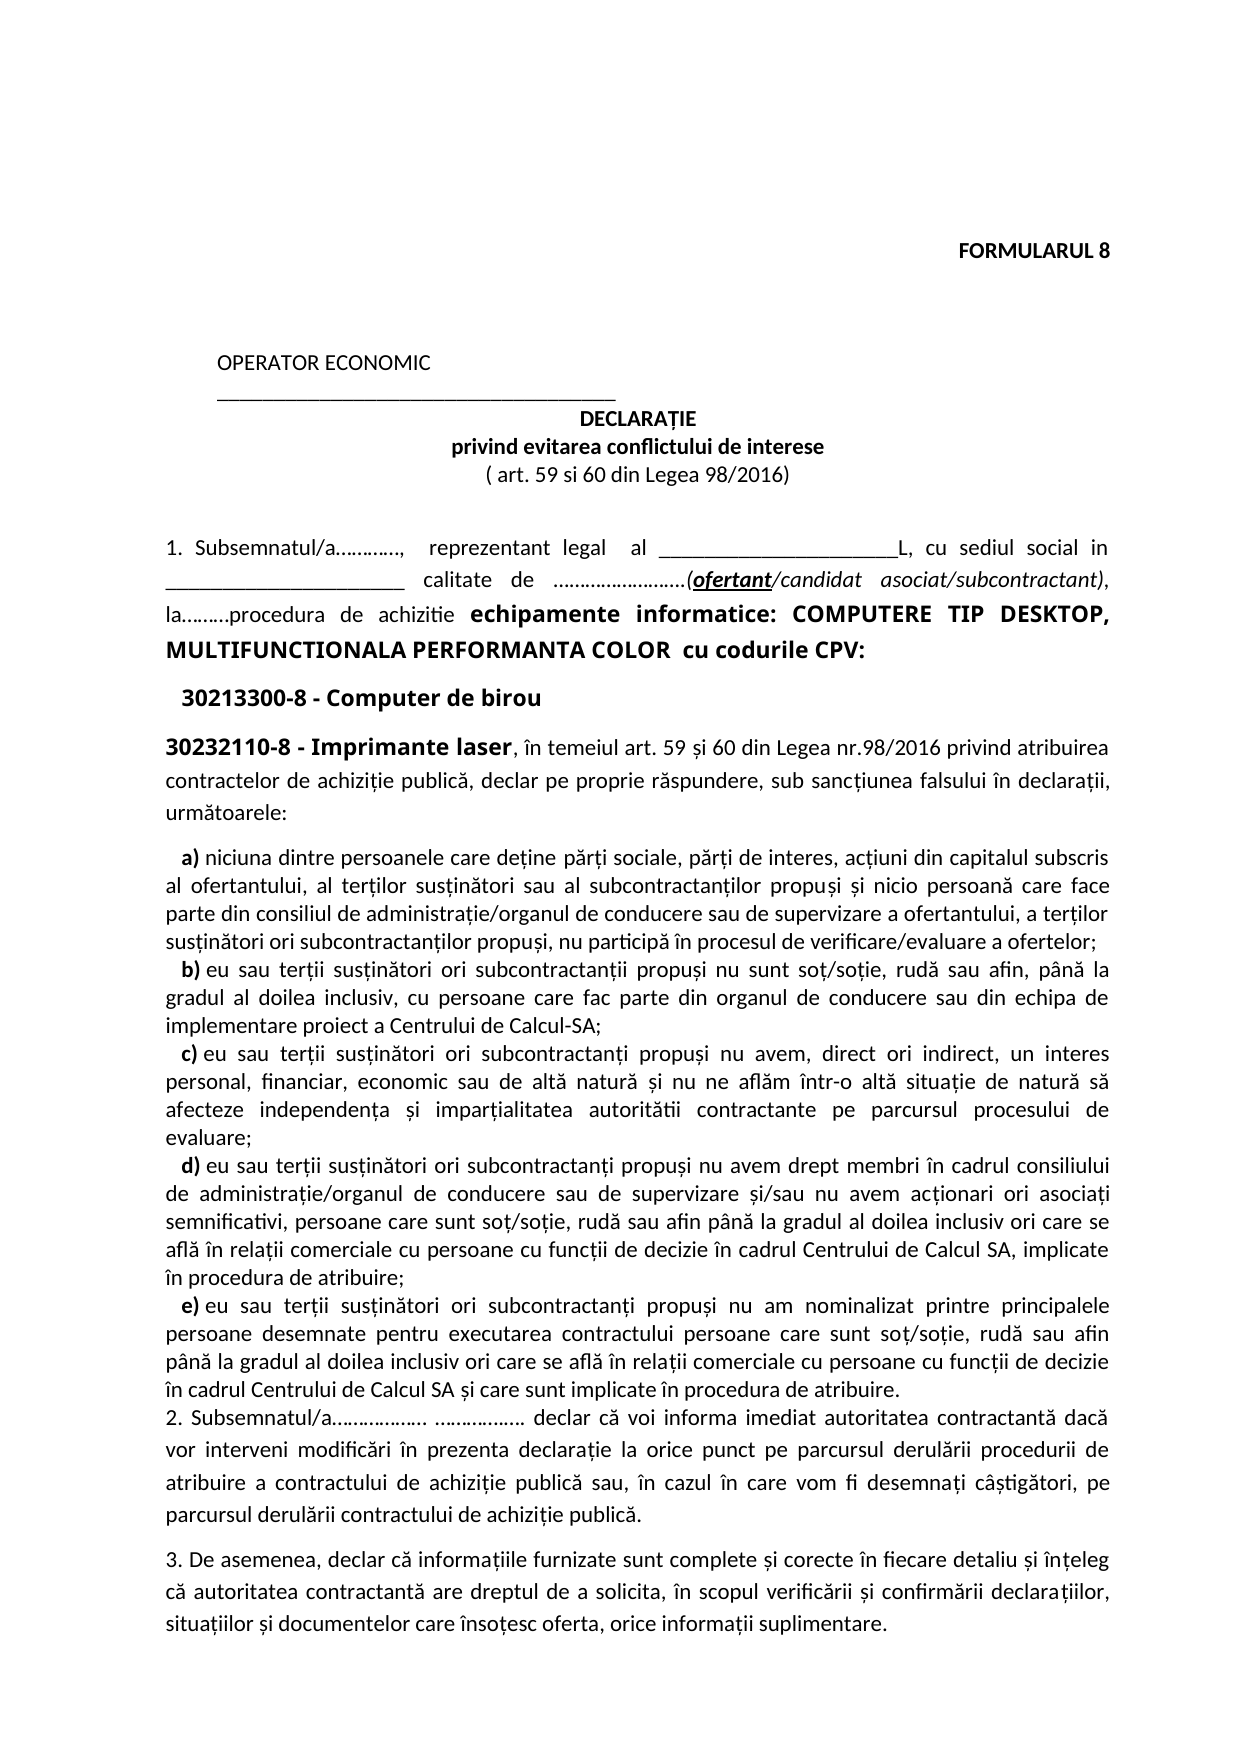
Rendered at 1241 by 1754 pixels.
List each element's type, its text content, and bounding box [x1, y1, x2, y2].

text privind evitarea conflictului de interese [165, 432, 1110, 460]
text DECLARAŢIE [165, 404, 1110, 432]
text FORMULARUL 8 [165, 236, 1110, 264]
text d) eu sau terţii susţinători ori subcontractanţi propuşi nu avem drept membri în cadrul consiliului de administraţie/organul de conducere sau de supervizare şi/sau nu avem acţionari ori asociaţi semnificativi, persoane care sunt soţ/soţie, rudă sau afin până la gradul al doilea inclusiv ori care se află în relaţii comerciale cu persoane cu funcţii de decizie în cadrul Centrului de Calcul SA, implicate în procedura de atribuire; [165, 1151, 1110, 1291]
text c) eu sau terţii susţinători ori subcontractanţi propuşi nu avem, direct ori indirect, un interes personal, financiar, economic sau de altă natură și nu ne aflăm într-o altă situaţie de natură să afecteze independenţa şi imparţialitatea autoritătii contractante pe parcursul procesului de evaluare; [165, 1039, 1110, 1151]
text 3. De asemenea, declar că informaţiile furnizate sunt complete şi corecte în fiecare detaliu şi înţeleg că autoritatea contractantă are dreptul de a solicita, în scopul verificării şi confirmării declaraţiilor, situaţiilor şi documentelor care însoţesc oferta, orice informaţii suplimentare. [165, 1545, 1110, 1637]
text 1. Subsemnatul/a…………, reprezentant legal al _____________________L, cu sediul social in _____________________ calitate de …………………….(ofertant/candidat asociat/subcontractant), la………procedura de achizitie echipamente informatice: COMPUTERE TIP DESKTOP, MULTIFUNCTIONALA PERFORMANTA COLOR cu codurile CPV: [165, 533, 1110, 665]
text ___________________________________ [165, 376, 1110, 404]
text e) eu sau terţii susţinători ori subcontractanţi propuşi nu am nominalizat printre principalele persoane desemnate pentru executarea contractului persoane care sunt soţ/soţie, rudă sau afin până la gradul al doilea inclusiv ori care se află în relaţii comerciale cu persoane cu funcţii de decizie în cadrul Centrului de Calcul SA și care sunt implicate în procedura de atribuire. [165, 1291, 1110, 1403]
text 30232110-8 - Imprimante laser, în temeiul art. 59 și 60 din Legea nr.98/2016 privind atribuirea contractelor de achiziţie publică, declar pe proprie răspundere, sub sancţiunea falsului în declaraţii, următoarele: [165, 731, 1110, 826]
text a) niciuna dintre persoanele care deține părți sociale, părți de interes, acțiuni din capitalul subscris al ofertantului, al terților susținători sau al subcontractanților propuși și nicio persoană care face parte din consiliul de administrație/organul de conducere sau de supervizare a ofertantului, a terților susținători ori subcontractanților propuși, nu participă în procesul de verificare/evaluare a ofertelor; [165, 843, 1110, 955]
text 30213300-8 - Computer de birou [165, 682, 1110, 713]
text OPERATOR ECONOMIC [165, 348, 1110, 376]
text b) eu sau terţii susţinători ori subcontractanţii propuşi nu sunt soţ/soţie, rudă sau afin, până la gradul al doilea inclusiv, cu persoane care fac parte din organul de conducere sau din echipa de implementare proiect a Centrului de Calcul-SA; [165, 955, 1110, 1039]
text 2. Subsemnatul/a……………… ………….…. declar că voi informa imediat autoritatea contractantă dacă vor interveni modificări în prezenta declaraţie la orice punct pe parcursul derulării procedurii de atribuire a contractului de achiziţie publică sau, în cazul în care vom fi desemnaţi câştigători, pe parcursul derulării contractului de achiziţie publică. [165, 1403, 1110, 1528]
text ( art. 59 si 60 din Legea 98/2016) [165, 460, 1110, 488]
